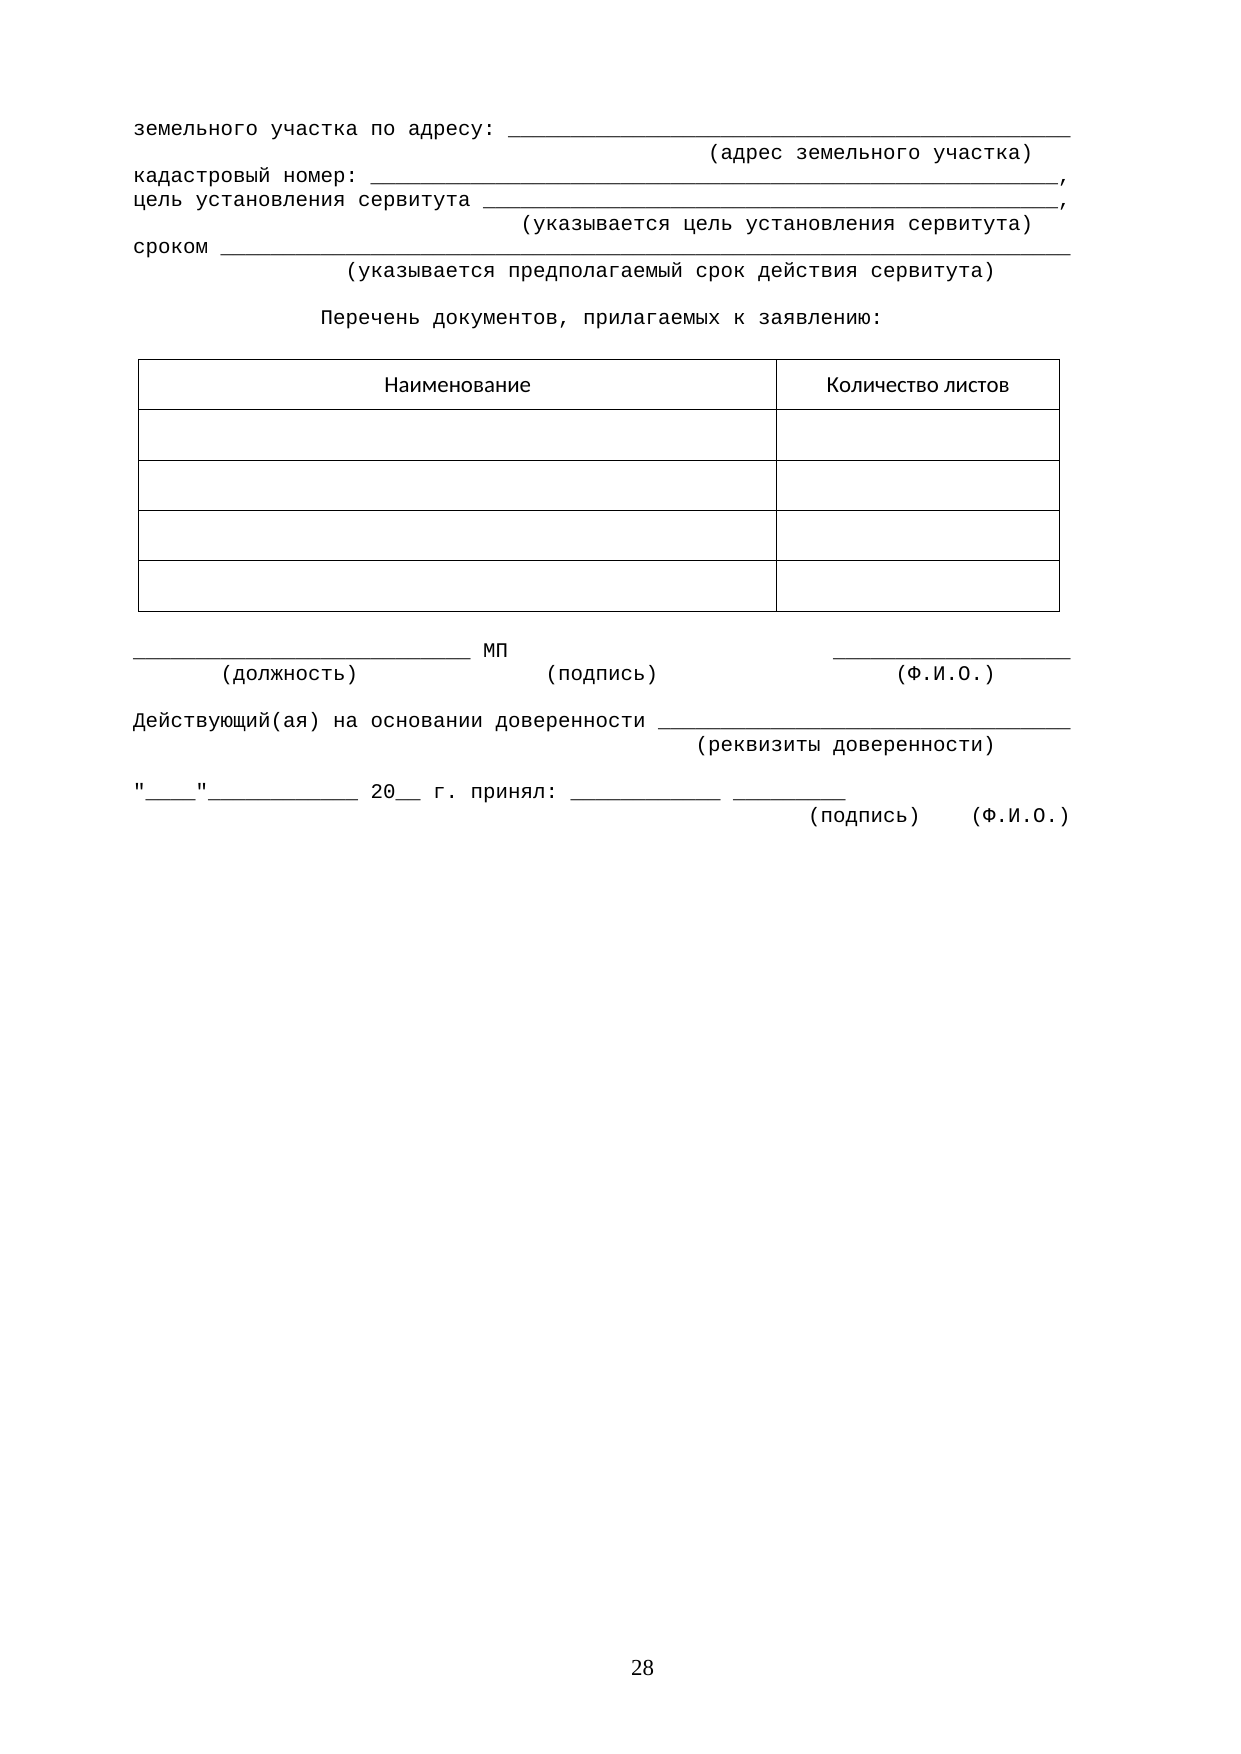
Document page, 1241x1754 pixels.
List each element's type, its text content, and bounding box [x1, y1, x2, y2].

table_cell [139, 511, 776, 560]
text цель установления сервитута ______________________________________________, [133, 189, 1152, 213]
table_header Наименование [139, 360, 776, 409]
table_cell [139, 561, 776, 611]
text сроком ____________________________________________________________________ [133, 236, 1152, 260]
table_cell [777, 511, 1059, 560]
text кадастровый номер: _______________________________________________________, [133, 165, 1152, 189]
table_cell [777, 461, 1059, 510]
text "____"____________ 20__ г. принял: ____________ _________ [133, 781, 1152, 805]
text (адрес земельного участка) [133, 142, 1152, 165]
text Перечень документов, прилагаемых к заявлению: [133, 307, 1152, 331]
text (должность) (подпись) (Ф.И.О.) [133, 663, 1152, 687]
table_cell [139, 461, 776, 510]
table_cell [139, 410, 776, 459]
table_cell [777, 410, 1059, 459]
text (указывается предполагаемый срок действия сервитута) [133, 260, 1152, 284]
table_cell [777, 561, 1059, 611]
text земельного участка по адресу: _____________________________________________ [133, 118, 1152, 142]
text (реквизиты доверенности) [133, 734, 1152, 758]
text ___________________________ МП ___________________ [133, 639, 1152, 663]
text (подпись) (Ф.И.О.) [133, 805, 1152, 829]
text Действующий(ая) на основании доверенности _________________________________ [133, 711, 1152, 734]
table_header Количество листов [777, 360, 1059, 409]
text (указывается цель установления сервитута) [133, 213, 1152, 236]
